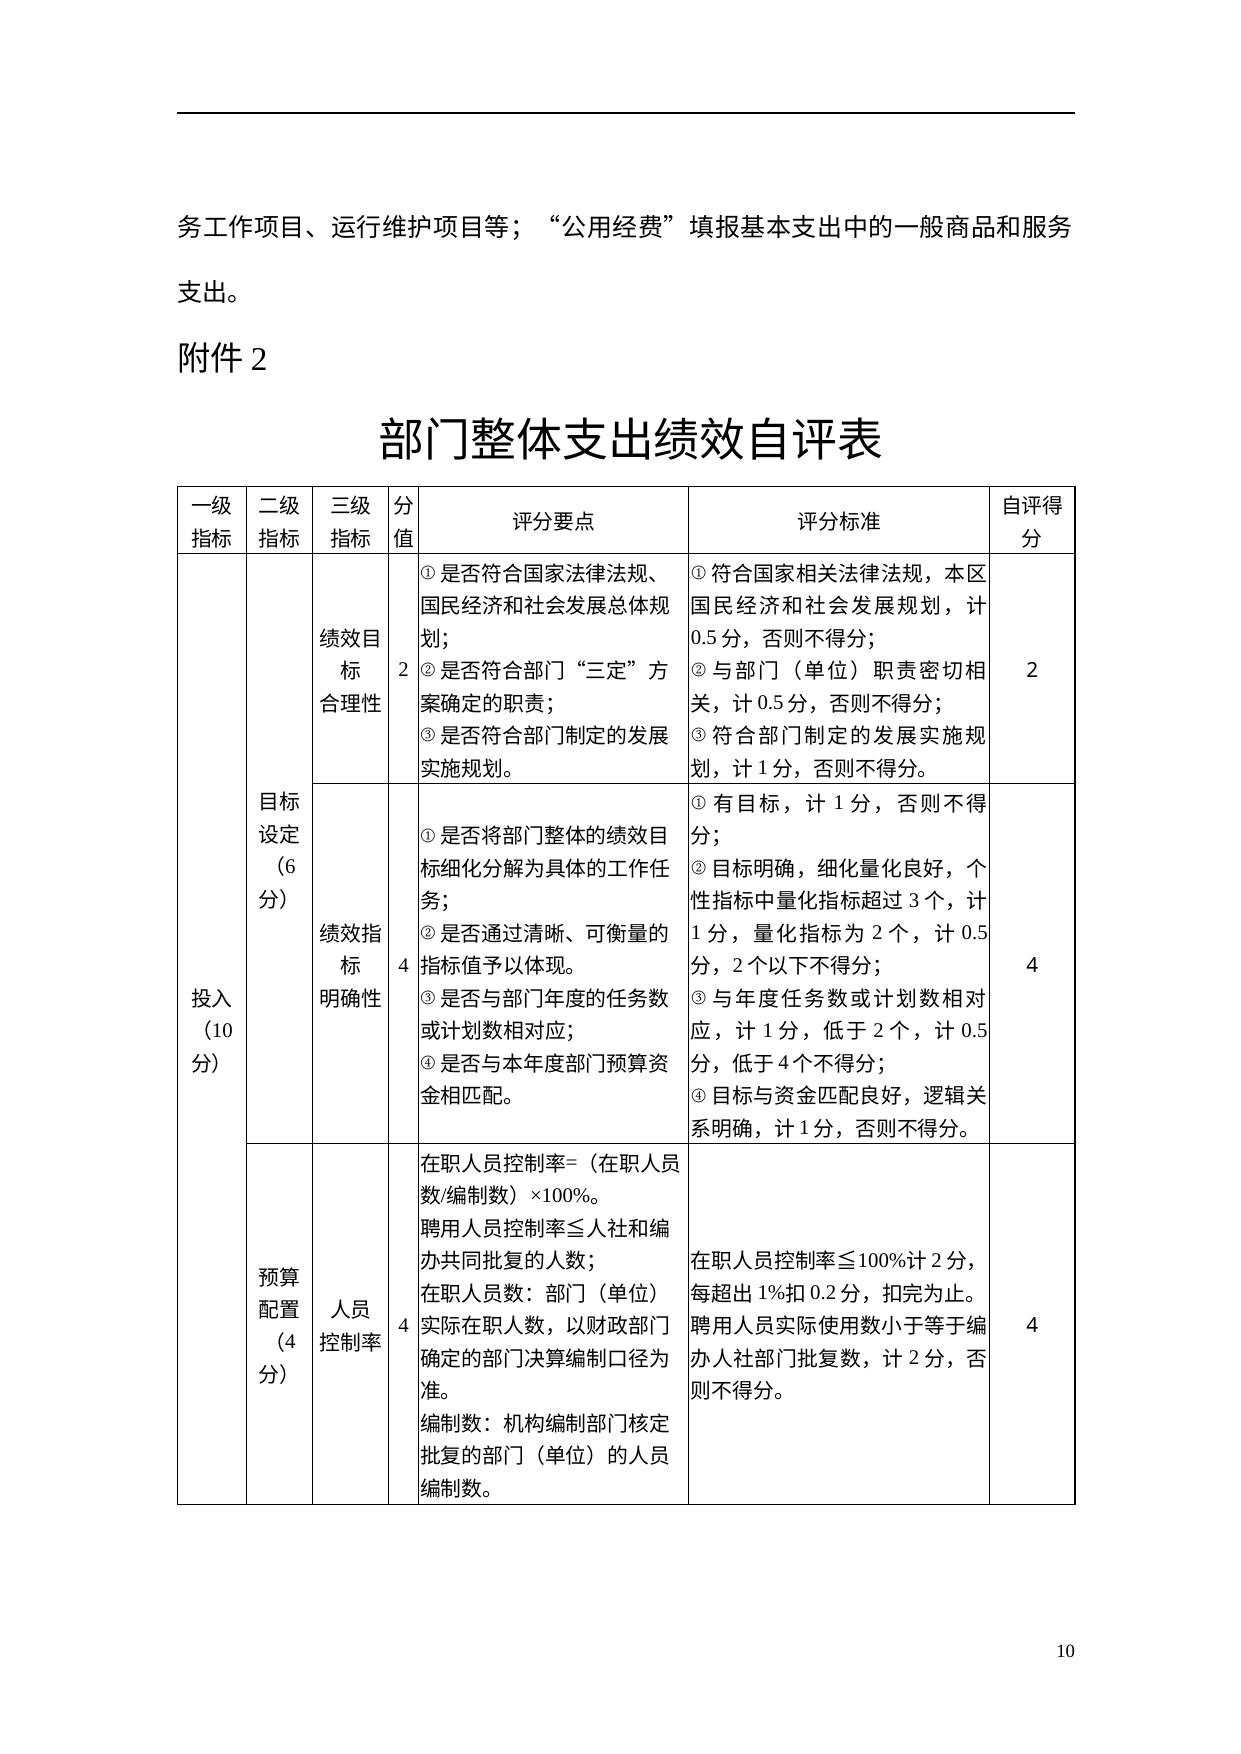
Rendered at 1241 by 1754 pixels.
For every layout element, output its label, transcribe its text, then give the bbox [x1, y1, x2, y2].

table_cell ①是否将部门整体的绩效目标细化分解为具体的工作任务； ②是否通过清晰、可衡量的指标值予以体现。 ③是否与部门年度的任务数或计划数相对应； ④是否与本年度部门预算资金相匹配。 [419, 784, 688, 1143]
text 附件2 [177, 323, 1075, 388]
table_header 三级 指标 [313, 487, 388, 553]
table_header 分值 [389, 487, 418, 553]
table_cell 预算 配置 （4分） [247, 1144, 312, 1503]
table_cell 4 [389, 784, 418, 1143]
table_header 二级 指标 [247, 487, 312, 553]
table_cell 绩效目标 合理性 [313, 554, 388, 783]
table_cell 绩效指标 明确性 [313, 784, 388, 1143]
table_header 评分标准 [689, 487, 989, 553]
text 部门整体支出绩效自评表 [187, 388, 1075, 486]
table_cell 投入 （10分） [178, 554, 246, 1503]
table_cell 人员 控制率 [313, 1144, 388, 1503]
table_cell 目标 设定 （6分） [247, 554, 312, 1143]
table_cell 4 [990, 784, 1074, 1143]
table_cell 在职人员控制率≦100%计2分，每超出1%扣0.2分，扣完为止。 聘用人员实际使用数小于等于编办人社部门批复数，计2分，否则不得分。 [689, 1144, 989, 1503]
table_cell ①有目标，计1分，否则不得分； ②目标明确，细化量化良好，个性指标中量化指标超过3个，计1分，量化指标为2个，计0.5分，2个以下不得分； ③与年度任务数或计划数相对应，计1分，低于2个，计0.5分，低于4个不得分； ④目标与资金匹配良好，逻辑关系明确，计1分，否则不得分。 [689, 784, 989, 1143]
table_header 评分要点 [419, 487, 688, 553]
table_header 一级 指标 [178, 487, 246, 553]
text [102, 193, 1075, 323]
table_header 自评得分 [990, 487, 1074, 553]
table_cell 4 [990, 1144, 1074, 1503]
table_cell 4 [389, 1144, 418, 1503]
table_cell 2 [389, 554, 418, 783]
table_cell 2 [990, 554, 1074, 783]
table_cell ①是否符合国家法律法规、国民经济和社会发展总体规划； ②是否符合部门“三定”方案确定的职责； ③是否符合部门制定的发展实施规划。 [419, 554, 688, 783]
table_cell ①符合国家相关法律法规，本区国民经济和社会发展规划，计0.5分，否则不得分； ②与部门（单位）职责密切相关，计0.5分，否则不得分； ③符合部门制定的发展实施规划，计1分，否则不得分。 [689, 554, 989, 783]
table_cell 在职人员控制率=（在职人员数/编制数）×100%。 聘用人员控制率≦人社和编办共同批复的人数； 在职人员数：部门（单位）实际在职人数，以财政部门确定的部门决算编制口径为准。 编制数：机构编制部门核定批复的部门（单位）的人员编制数。 [419, 1144, 688, 1503]
